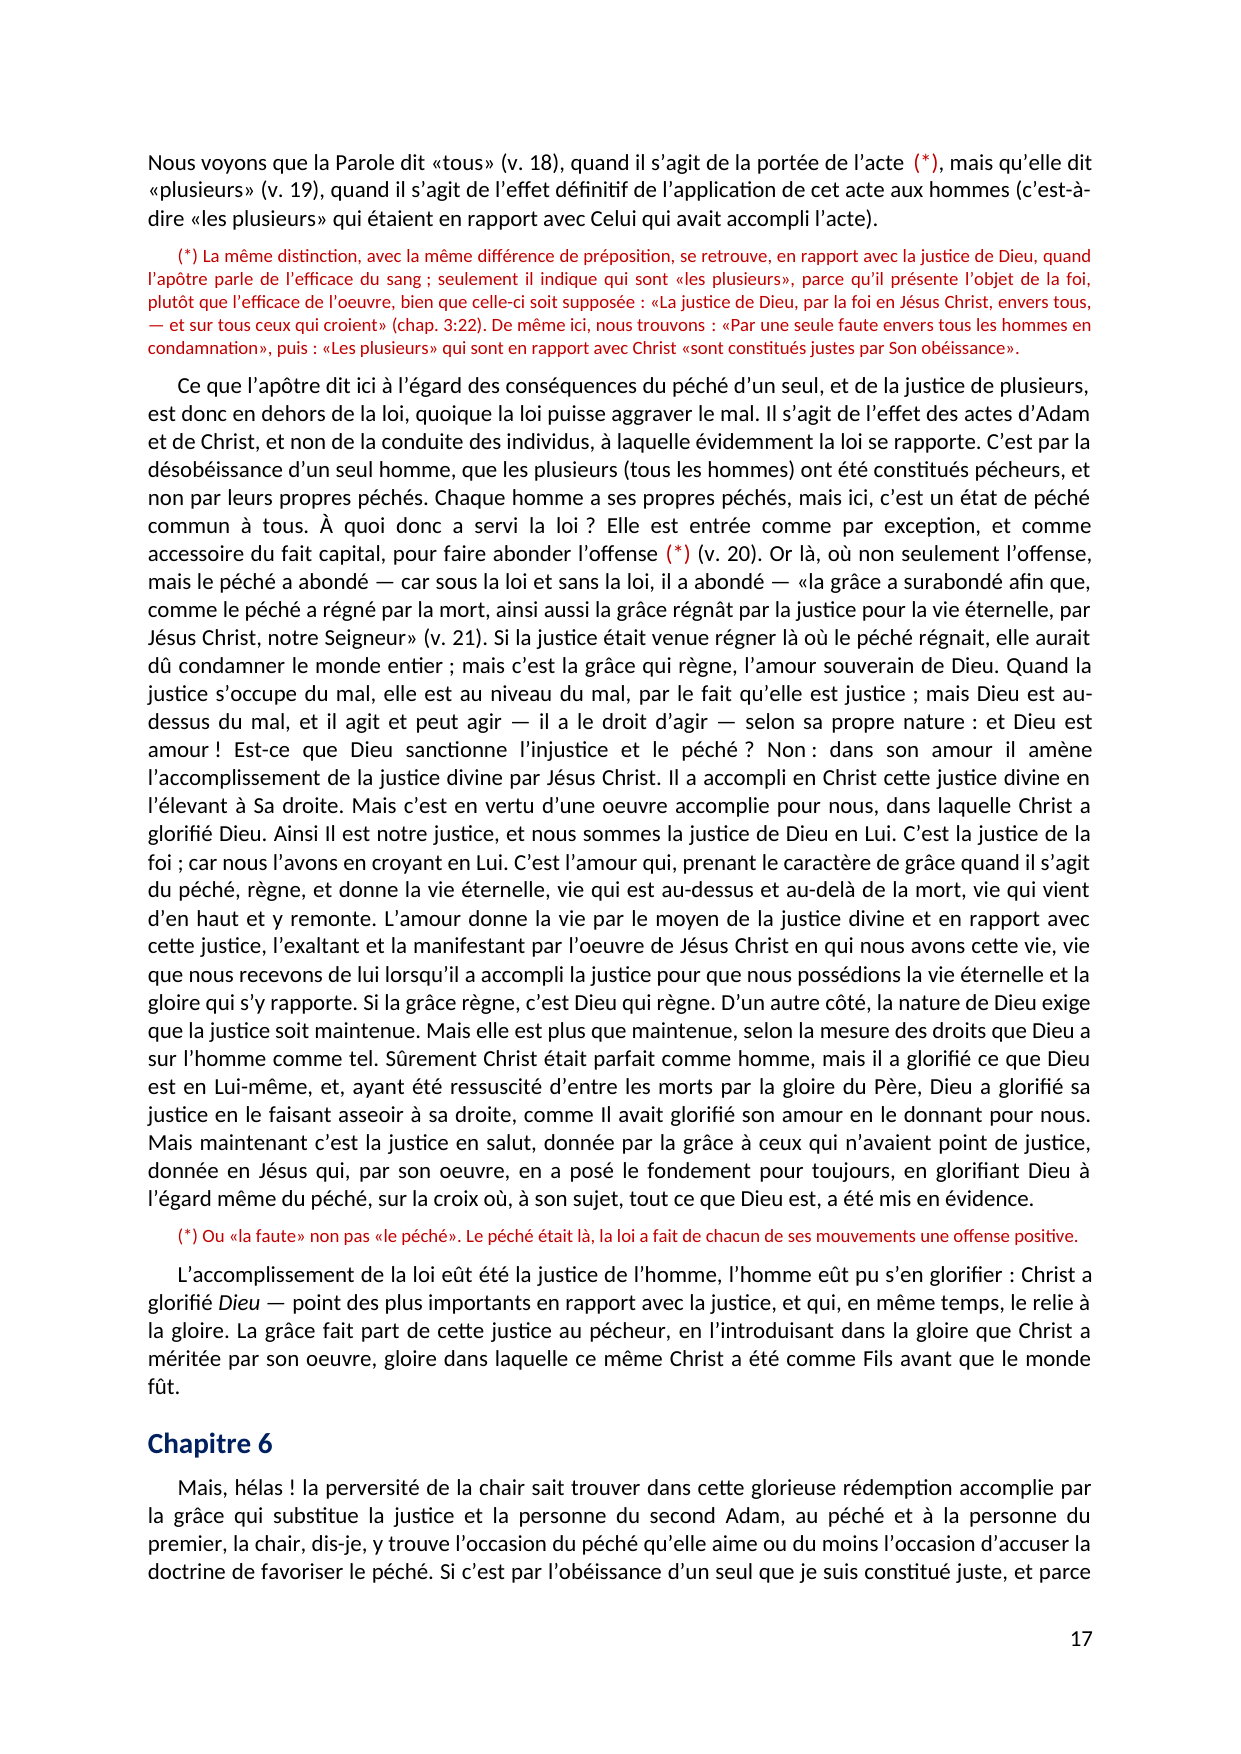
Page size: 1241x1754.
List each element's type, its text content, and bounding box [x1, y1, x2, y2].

text (*) La même distinction, avec la même différence de préposition, se retrouve, en rapport avec la justice de Dieu, quand l’apôtre parle de l’efficace du sang ; seulement il indique qui sont «les plusieurs», parce qu’il présente l’objet de la foi, plutôt que l’efficace de l’oeuvre, bien que celle-ci soit supposée : «La justice de Dieu, par la foi en Jésus Christ, envers tous, — et sur tous ceux qui croient» (chap. 3:22). De même ici, nous trouvons : «Par une seule faute envers tous les hommes en condamnation», puis : «Les plusieurs» qui sont en rapport avec Christ «sont constitués justes par Son obéissance». [148, 244, 1093, 359]
text L’accomplissement de la loi eût été la justice de l’homme, l’homme eût pu s’en glorifier : Christ a glorifié Dieu — point des plus importants en rapport avec la justice, et qui, en même temps, le relie à la gloire. La grâce fait part de cette justice au pécheur, en l’introduisant dans la gloire que Christ a méritée par son oeuvre, gloire dans laquelle ce même Christ a été comme Fils avant que le monde fût. [148, 1260, 1093, 1400]
text (*) Ou «la faute» non pas «le péché». Le péché était là, la loi a fait de chacun de ses mouvements une offense positive. [148, 1224, 1093, 1247]
text Ce que l’apôtre dit ici à l’égard des conséquences du péché d’un seul, et de la justice de plusieurs, est donc en dehors de la loi, quoique la loi puisse aggraver le mal. Il s’agit de l’effet des actes d’Adam et de Christ, et non de la conduite des individus, à laquelle évidemment la loi se rapporte. C’est par la désobéissance d’un seul homme, que les plusieurs (tous les hommes) ont été constitués pécheurs, et non par leurs propres péchés. Chaque homme a ses propres péchés, mais ici, c’est un état de péché commun à tous. À quoi donc a servi la loi ? Elle est entrée comme par exception, et comme accessoire du fait capital, pour faire abonder l’offense (*) (v. 20). Or là, où non seulement l’offense, mais le péché a abondé — car sous la loi et sans la loi, il a abondé — «la grâce a surabondé afin que, comme le péché a régné par la mort, ainsi aussi la grâce régnât par la justice pour la vie éternelle, par Jésus Christ, notre Seigneur» (v. 21). Si la justice était venue régner là où le péché régnait, elle aurait dû condamner le monde entier ; mais c’est la grâce qui règne, l’amour souverain de Dieu. Quand la justice s’occupe du mal, elle est au niveau du mal, par le fait qu’elle est justice ; mais Dieu est au-dessus du mal, et il agit et peut agir — il a le droit d’agir — selon sa propre nature : et Dieu est amour ! Est-ce que Dieu sanctionne l’injustice et le péché ? Non : dans son amour il amène l’accomplissement de la justice divine par Jésus Christ. Il a accompli en Christ cette justice divine en l’élevant à Sa droite. Mais c’est en vertu d’une oeuvre accomplie pour nous, dans laquelle Christ a glorifié Dieu. Ainsi Il est notre justice, et nous sommes la justice de Dieu en Lui. C’est la justice de la foi ; car nous l’avons en croyant en Lui. C’est l’amour qui, prenant le caractère de grâce quand il s’agit du péché, règne, et donne la vie éternelle, vie qui est au-dessus et au-delà de la mort, vie qui vient d’en haut et y remonte. L’amour donne la vie par le moyen de la justice divine et en rapport avec cette justice, l’exaltant et la manifestant par l’oeuvre de Jésus Christ en qui nous avons cette vie, vie que nous recevons de lui lorsqu’il a accompli la justice pour que nous possédions la vie éternelle et la gloire qui s’y rapporte. Si la grâce règne, c’est Dieu qui règne. D’un autre côté, la nature de Dieu exige que la justice soit maintenue. Mais elle est plus que maintenue, selon la mesure des droits que Dieu a sur l’homme comme tel. Sûrement Christ était parfait comme homme, mais il a glorifié ce que Dieu est en Lui-même, et, ayant été ressuscité d’entre les morts par la gloire du Père, Dieu a glorifié sa justice en le faisant asseoir à sa droite, comme Il avait glorifié son amour en le donnant pour nous. Mais maintenant c’est la justice en salut, donnée par la grâce à ceux qui n’avaient point de justice, donnée en Jésus qui, par son oeuvre, en a posé le fondement pour toujours, en glorifiant Dieu à l’égard même du péché, sur la croix où, à son sujet, tout ce que Dieu est, a été mis en évidence. [148, 371, 1093, 1212]
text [148, 1473, 1093, 1585]
subtitle Chapitre 6 [148, 1425, 1093, 1461]
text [148, 148, 1093, 232]
